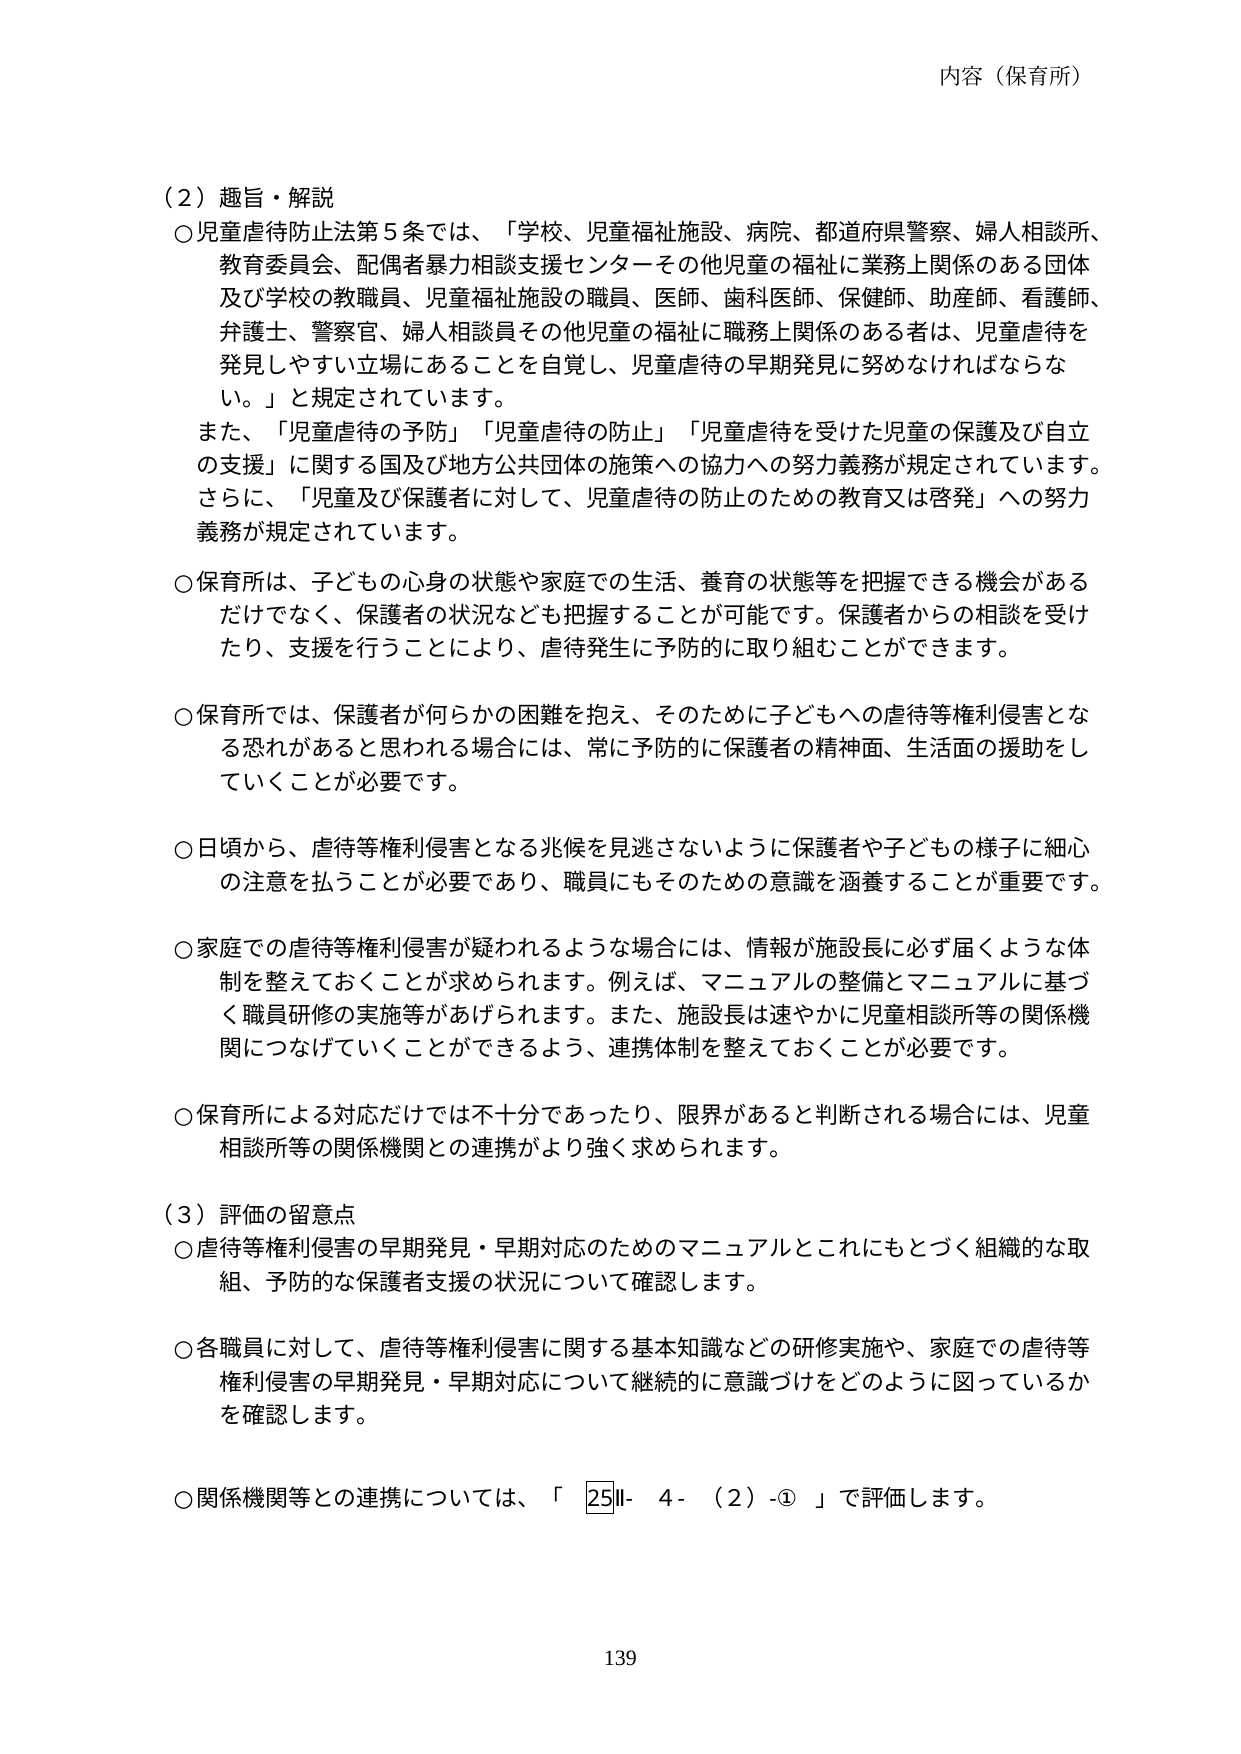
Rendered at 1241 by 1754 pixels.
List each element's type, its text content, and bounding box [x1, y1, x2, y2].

text ○各職員に対して、虐待等権利侵害に関する基本知識などの研修実施や、家庭での虐待等権利侵害の早期発見・早期対応について継続的に意識づけをどのように図っているかを確認します。 [173, 1330, 1090, 1430]
text さらに、「児童及び保護者に対して、児童虐待の防止のための教育又は啓発」への努力義務が規定されています。 [196, 480, 1090, 547]
text ○虐待等権利侵害の早期発見・早期対応のためのマニュアルとこれにもとづく組織的な取組、予防的な保護者支援の状況について確認します。 [173, 1230, 1090, 1297]
text ○児童虐待防止法第５条では、「学校、児童福祉施設、病院、都道府県警察、婦人相談所、教育委員会、配偶者暴力相談支援センターその他児童の福祉に業務上関係のある団体及び学校の教職員、児童福祉施設の職員、医師、歯科医師、保健師、助産師、看護師、弁護士、警察官、婦人相談員その他児童の福祉に職務上関係のある者は、児童虐待を発見しやすい立場にあることを自覚し、児童虐待の早期発見に努めなければならない。」と規定されています。 [173, 213, 1090, 413]
text ○家庭での虐待等権利侵害が疑われるような場合には、情報が施設長に必ず届くような体制を整えておくことが求められます。例えば、マニュアルの整備とマニュアルに基づく職員研修の実施等があげられます。また、施設長は速やかに児童相談所等の関係機関につなげていくことができるよう、連携体制を整えておくことが必要です。 [173, 930, 1090, 1063]
text （２）趣旨・解説 [150, 180, 1090, 213]
text ○保育所による対応だけでは不十分であったり、限界があると判断される場合には、児童相談所等の関係機関との連携がより強く求められます。 [173, 1097, 1090, 1163]
text ○関係機関等との連携については、「 25Ⅱ-４-（２）-①」で評価します。 [173, 1463, 1090, 1530]
text また、「児童虐待の予防」「児童虐待の防止」「児童虐待を受けた児童の保護及び自立の支援」に関する国及び地方公共団体の施策への協力への努力義務が規定されています。 [196, 413, 1090, 480]
text ○日頃から、虐待等権利侵害となる兆候を見逃さないように保護者や子どもの様子に細心の注意を払うことが必要であり、職員にもそのための意識を涵養することが重要です。 [173, 830, 1090, 897]
text ○保育所は、子どもの心身の状態や家庭での生活、養育の状態等を把握できる機会があるだけでなく、保護者の状況なども把握することが可能です。保護者からの相談を受けたり、支援を行うことにより、虐待発生に予防的に取り組むことができます。 [173, 563, 1090, 663]
text ○保育所では、保護者が何らかの困難を抱え、そのために子どもへの虐待等権利侵害となる恐れがあると思われる場合には、常に予防的に保護者の精神面、生活面の援助をしていくことが必要です。 [173, 697, 1090, 797]
text （３）評価の留意点 [150, 1197, 1090, 1230]
